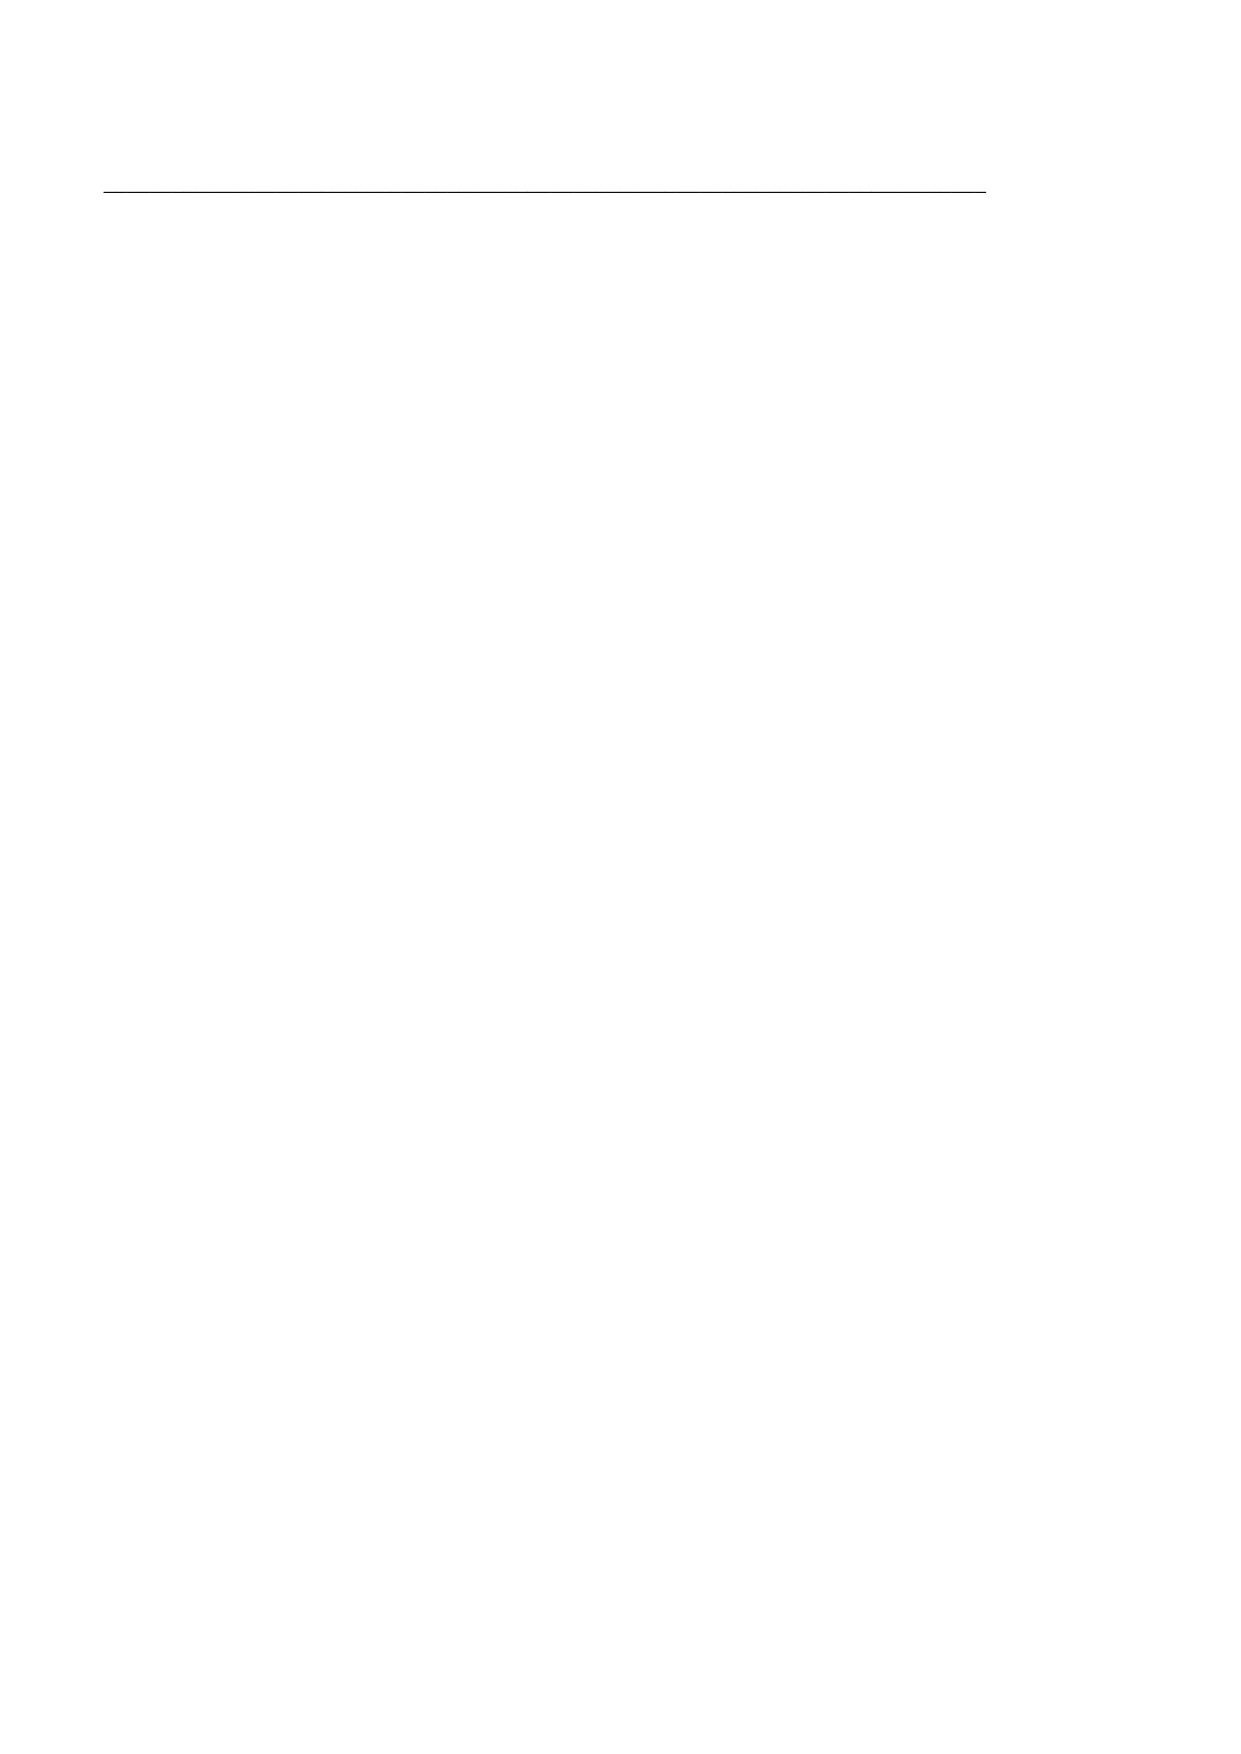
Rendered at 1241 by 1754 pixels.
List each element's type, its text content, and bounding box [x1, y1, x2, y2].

text _____________________________________________________________________________ [103, 169, 1152, 196]
